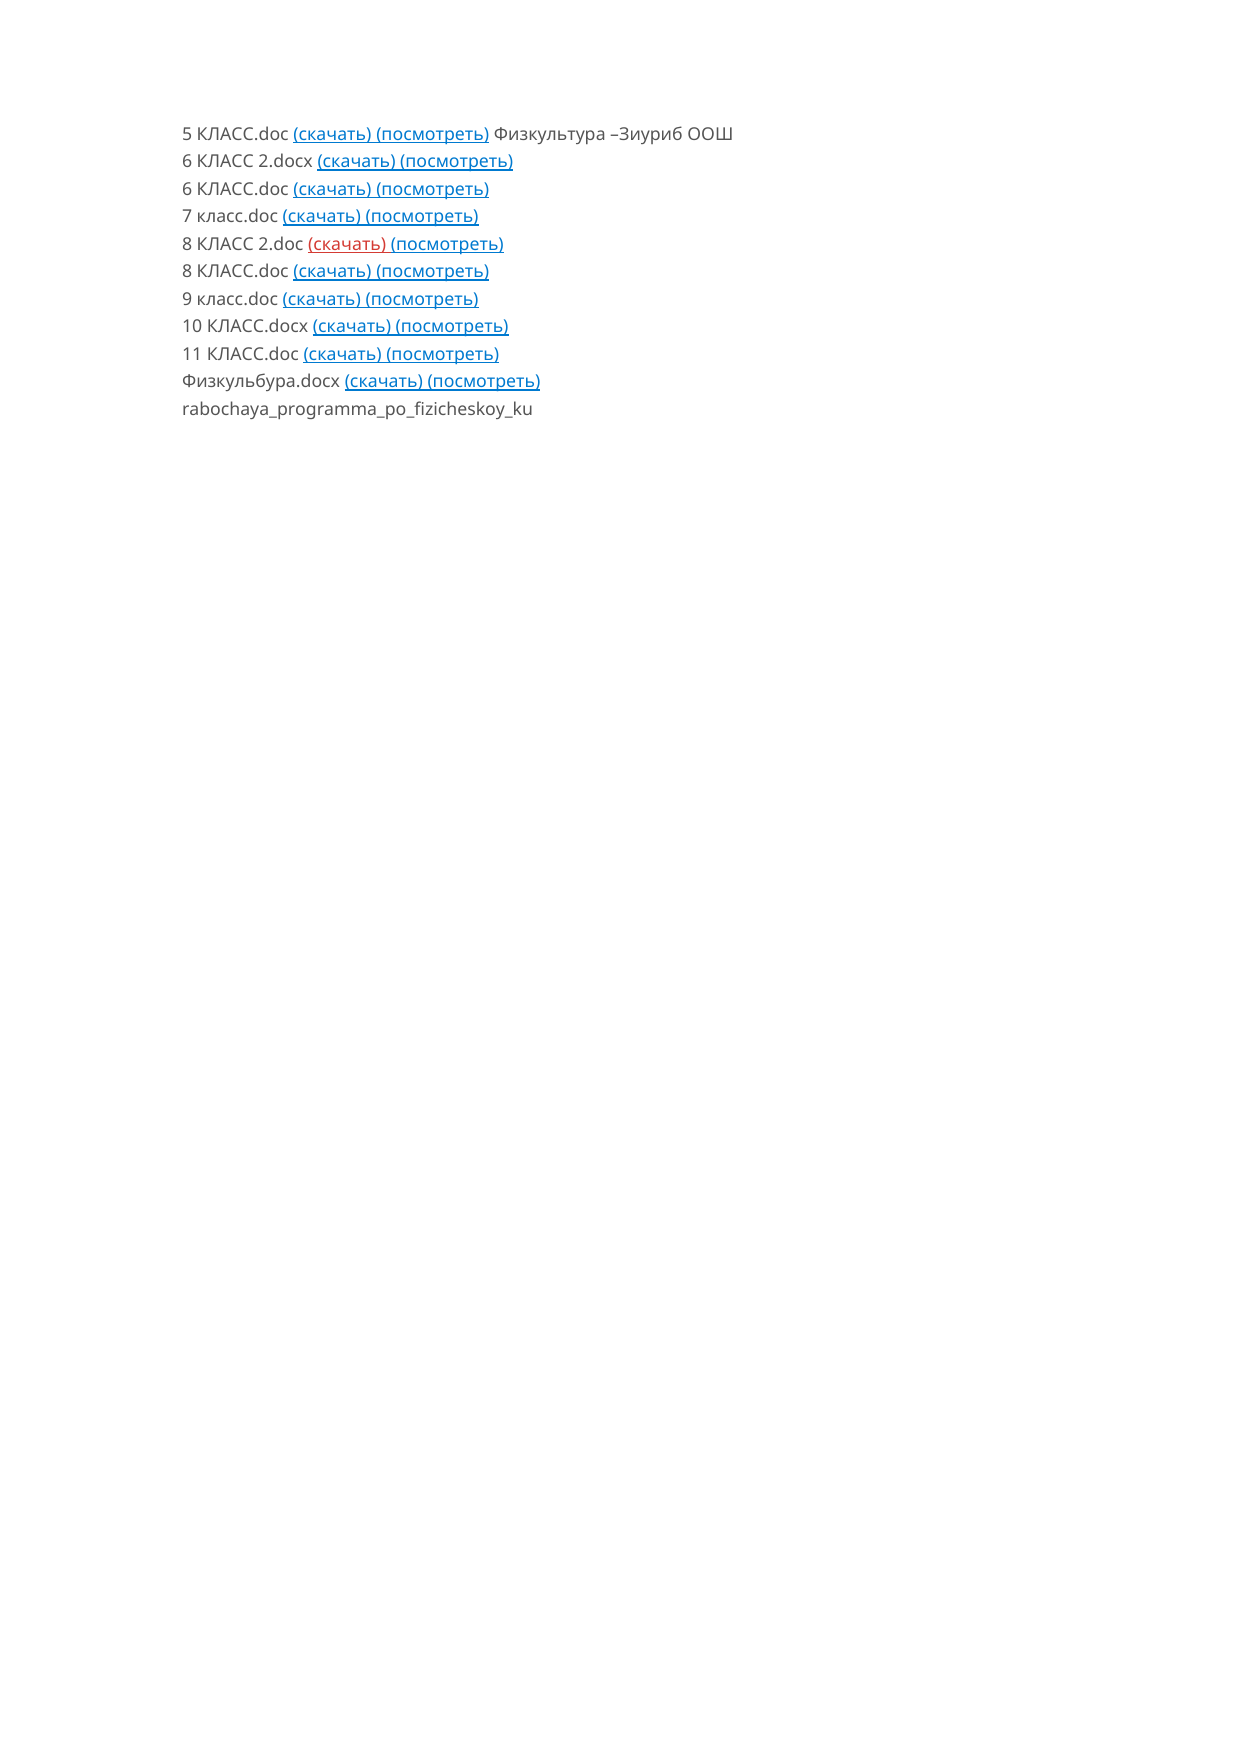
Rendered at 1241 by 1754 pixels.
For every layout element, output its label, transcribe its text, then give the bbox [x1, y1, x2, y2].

text 9 класс.doc (скачать) (посмотреть) [177, 283, 1152, 311]
text rabochaya_programma_po_fizicheskoy_ku [177, 393, 1152, 421]
text 8 КЛАСС 2.doc (скачать) (посмотреть) [177, 228, 1152, 256]
text 10 КЛАСС.docx (скачать) (посмотреть) [177, 311, 1152, 338]
text 8 КЛАСС.doc (скачать) (посмотреть) [177, 256, 1152, 283]
text 11 КЛАСС.doc (скачать) (посмотреть) [177, 338, 1152, 366]
text 5 КЛАСС.doc (скачать) (посмотреть) Физкультура –Зиуриб ООШ [177, 118, 1152, 146]
text 6 КЛАСС 2.docx (скачать) (посмотреть) [177, 146, 1152, 173]
text 6 КЛАСС.doc (скачать) (посмотреть) [177, 173, 1152, 201]
text Физкульбура.docx (скачать) (посмотреть) [177, 366, 1152, 393]
text 7 класс.doc (скачать) (посмотреть) [177, 201, 1152, 228]
